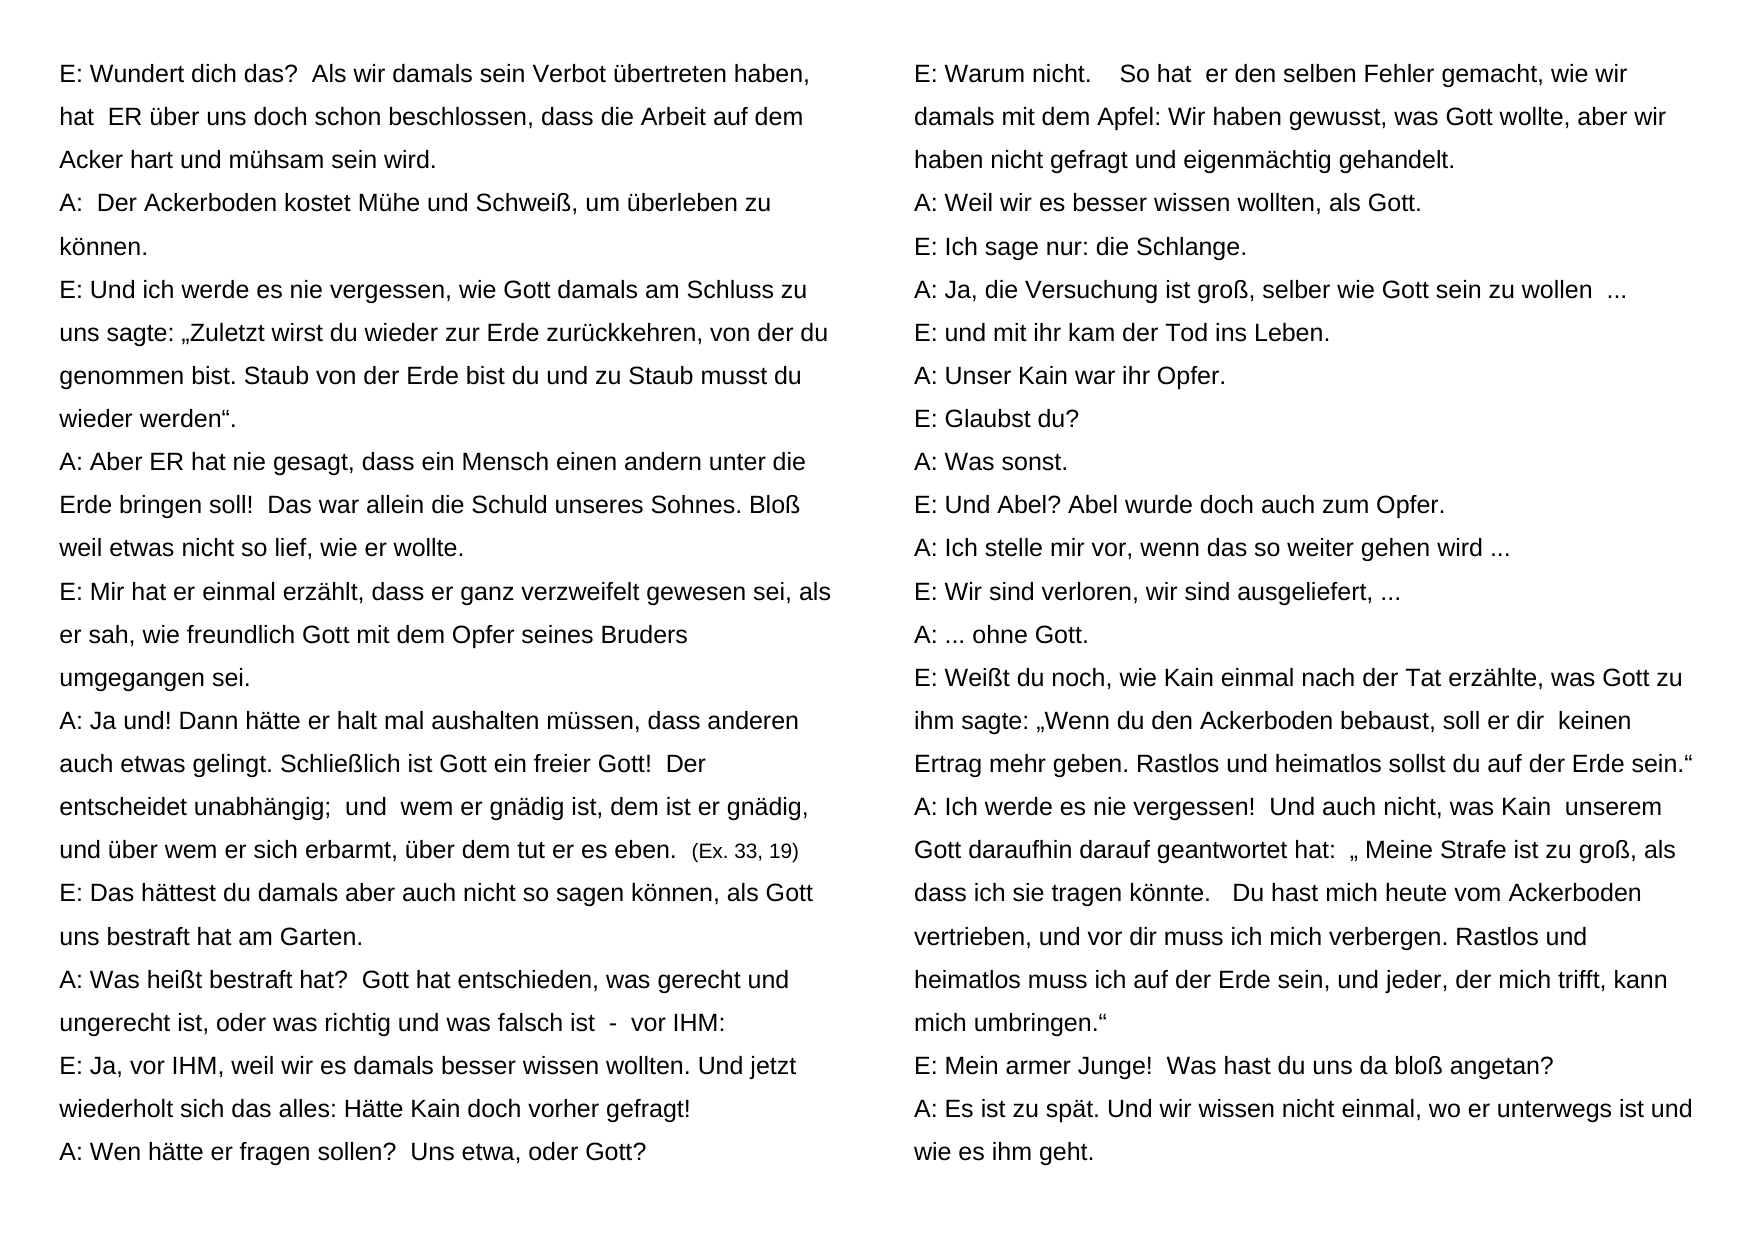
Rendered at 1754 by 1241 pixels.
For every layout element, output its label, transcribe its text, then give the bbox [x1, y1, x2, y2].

text E: Warum nicht. So hat er den selben Fehler gemacht, wie wir damals mit dem Apfel: Wir haben gewusst, was Gott wollte, aber wir haben nicht gefragt und eigenmächtig gehandelt. [914, 59, 1695, 174]
text A: Was heißt bestraft hat? Gott hat entschieden, was gerecht und ungerecht ist, oder was richtig und was falsch ist - vor IHM: [59, 965, 840, 1037]
text E: Das hättest du damals aber auch nicht so sagen können, als Gott uns bestraft hat am Garten. [59, 878, 840, 950]
text E: und mit ihr kam der Tod ins Leben. [914, 318, 1695, 347]
text A: Ich stelle mir vor, wenn das so weiter gehen wird ... [914, 533, 1695, 562]
text E: Ja, vor IHM, weil wir es damals besser wissen wollten. Und jetzt wiederholt sich das alles: Hätte Kain doch vorher gefragt! [59, 1051, 840, 1123]
text E: Und ich werde es nie vergessen, wie Gott damals am Schluss zu uns sagte: „Zuletzt wirst du wieder zur Erde zurückkehren, von der du genommen bist. Staub von der Erde bist du und zu Staub musst du wieder werden“. [59, 275, 840, 433]
text E: Mein armer Junge! Was hast du uns da bloß angetan? [914, 1051, 1695, 1080]
text E: Weißt du noch, wie Kain einmal nach der Tat erzählte, was Gott zu ihm sagte: „Wenn du den Ackerboden bebaust, soll er dir keinen Ertrag mehr geben. Rastlos und heimatlos sollst du auf der Erde sein.“ [914, 663, 1695, 778]
text E: Ich sage nur: die Schlange. [914, 232, 1695, 260]
text E: Und Abel? Abel wurde doch auch zum Opfer. [914, 490, 1695, 519]
text A: Wen hätte er fragen sollen? Uns etwa, oder Gott? [59, 1137, 840, 1166]
text A: Der Ackerboden kostet Mühe und Schweiß, um überleben zu können. [59, 188, 840, 260]
text A: Es ist zu spät. Und wir wissen nicht einmal, wo er unterwegs ist und wie es ihm geht. [914, 1094, 1695, 1166]
text E: Glaubst du? [914, 404, 1695, 433]
text A: Was sonst. [914, 447, 1695, 476]
text A: ... ohne Gott. [914, 620, 1695, 648]
text E: Wir sind verloren, wir sind ausgeliefert, ... [914, 577, 1695, 605]
text A: Ja, die Versuchung ist groß, selber wie Gott sein zu wollen ... [914, 275, 1695, 303]
text A: Ich werde es nie vergessen! Und auch nicht, was Kain unserem Gott daraufhin darauf geantwortet hat: „ Meine Strafe ist zu groß, als dass ich sie tragen könnte. Du hast mich heute vom Ackerboden vertrieben, und vor dir muss ich mich verbergen. Rastlos und heimatlos muss ich auf der Erde sein, und jeder, der mich trifft, kann mich umbringen.“ [914, 792, 1695, 1037]
text E: Mir hat er einmal erzählt, dass er ganz verzweifelt gewesen sei, als er sah, wie freundlich Gott mit dem Opfer seines Bruders umgegangen sei. [59, 577, 840, 692]
text E: Wundert dich das? Als wir damals sein Verbot übertreten haben, hat ER über uns doch schon beschlossen, dass die Arbeit auf dem Acker hart und mühsam sein wird. [59, 59, 840, 174]
text A: Weil wir es besser wissen wollten, als Gott. [914, 188, 1695, 217]
text A: Unser Kain war ihr Opfer. [914, 361, 1695, 390]
text A: Aber ER hat nie gesagt, dass ein Mensch einen andern unter die Erde bringen soll! Das war allein die Schuld unseres Sohnes. Bloß weil etwas nicht so lief, wie er wollte. [59, 447, 840, 562]
text A: Ja und! Dann hätte er halt mal aushalten müssen, dass anderen auch etwas gelingt. Schließlich ist Gott ein freier Gott! Der entscheidet unabhängig; und wem er gnädig ist, dem ist er gnädig, und über wem er sich erbarmt, über dem tut er es eben. (Ex. 33, 19) [59, 706, 840, 864]
